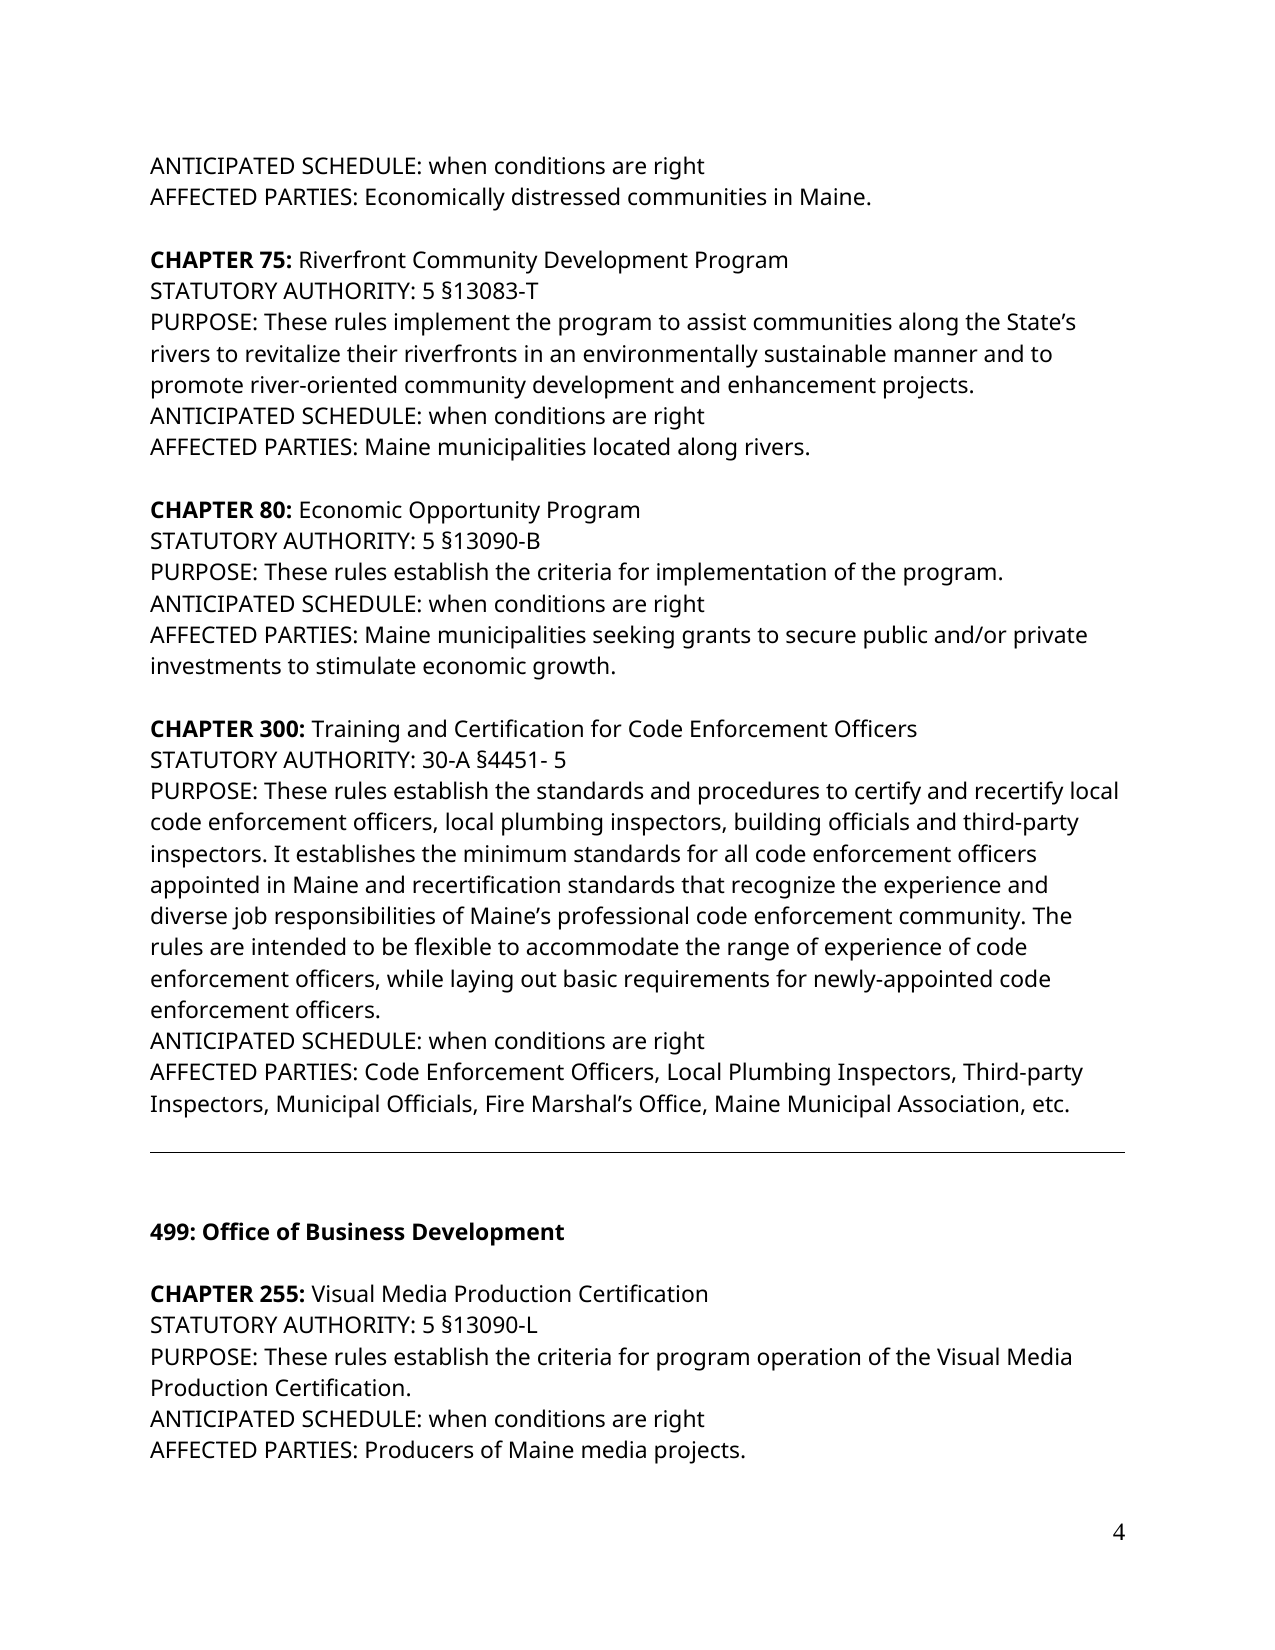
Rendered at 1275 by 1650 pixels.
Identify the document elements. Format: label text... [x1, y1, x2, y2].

text AFFECTED PARTIES: Code Enforcement Officers, Local Plumbing Inspectors, Third-party Inspectors, Municipal Officials, Fire Marshal’s Office, Maine Municipal Association, etc. [150, 1056, 1125, 1119]
text AFFECTED PARTIES: Economically distressed communities in Maine. [150, 181, 1125, 212]
text PURPOSE: These rules establish the standards and procedures to certify and recertify local code enforcement officers, local plumbing inspectors, building officials and third-party inspectors. It establishes the minimum standards for all code enforcement officers appointed in Maine and recertification standards that recognize the experience and diverse job responsibilities of Maine’s professional code enforcement community. The rules are intended to be flexible to accommodate the range of experience of code enforcement officers, while laying out basic requirements for newly-appointed code enforcement officers. [150, 775, 1125, 1025]
text PURPOSE: These rules establish the criteria for program operation of the Visual Media Production Certification. [150, 1341, 1125, 1403]
text STATUTORY AUTHORITY: 5 §13090-L [150, 1309, 1125, 1341]
text ANTICIPATED SCHEDULE: when conditions are right [150, 1403, 1125, 1434]
text PURPOSE: These rules implement the program to assist communities along the State’s rivers to revitalize their riverfronts in an environmentally sustainable manner and to promote river-oriented community development and enhancement projects. [150, 306, 1125, 400]
text AFFECTED PARTIES: Maine municipalities seeking grants to secure public and/or private investments to stimulate economic growth. [150, 619, 1125, 681]
text ANTICIPATED SCHEDULE: when conditions are right [150, 150, 1125, 181]
text PURPOSE: These rules establish the criteria for implementation of the program. [150, 556, 1125, 587]
text ANTICIPATED SCHEDULE: when conditions are right [150, 400, 1125, 431]
text AFFECTED PARTIES: Maine municipalities located along rivers. [150, 431, 1125, 462]
text ANTICIPATED SCHEDULE: when conditions are right [150, 1025, 1125, 1056]
text STATUTORY AUTHORITY: 5 §13090-B [150, 525, 1125, 556]
text CHAPTER 255: Visual Media Production Certification [150, 1278, 1125, 1309]
text AFFECTED PARTIES: Producers of Maine media projects. [150, 1434, 1125, 1466]
text CHAPTER 80: Economic Opportunity Program [150, 494, 1125, 525]
text CHAPTER 300: Training and Certification for Code Enforcement Officers [150, 712, 1125, 744]
text 499: Office of Business Development [150, 1216, 1125, 1247]
text CHAPTER 75: Riverfront Community Development Program [150, 244, 1125, 275]
text STATUTORY AUTHORITY: 5 §13083-T [150, 275, 1125, 306]
text STATUTORY AUTHORITY: 30-A §4451- 5 [150, 744, 1125, 775]
text ANTICIPATED SCHEDULE: when conditions are right [150, 587, 1125, 619]
